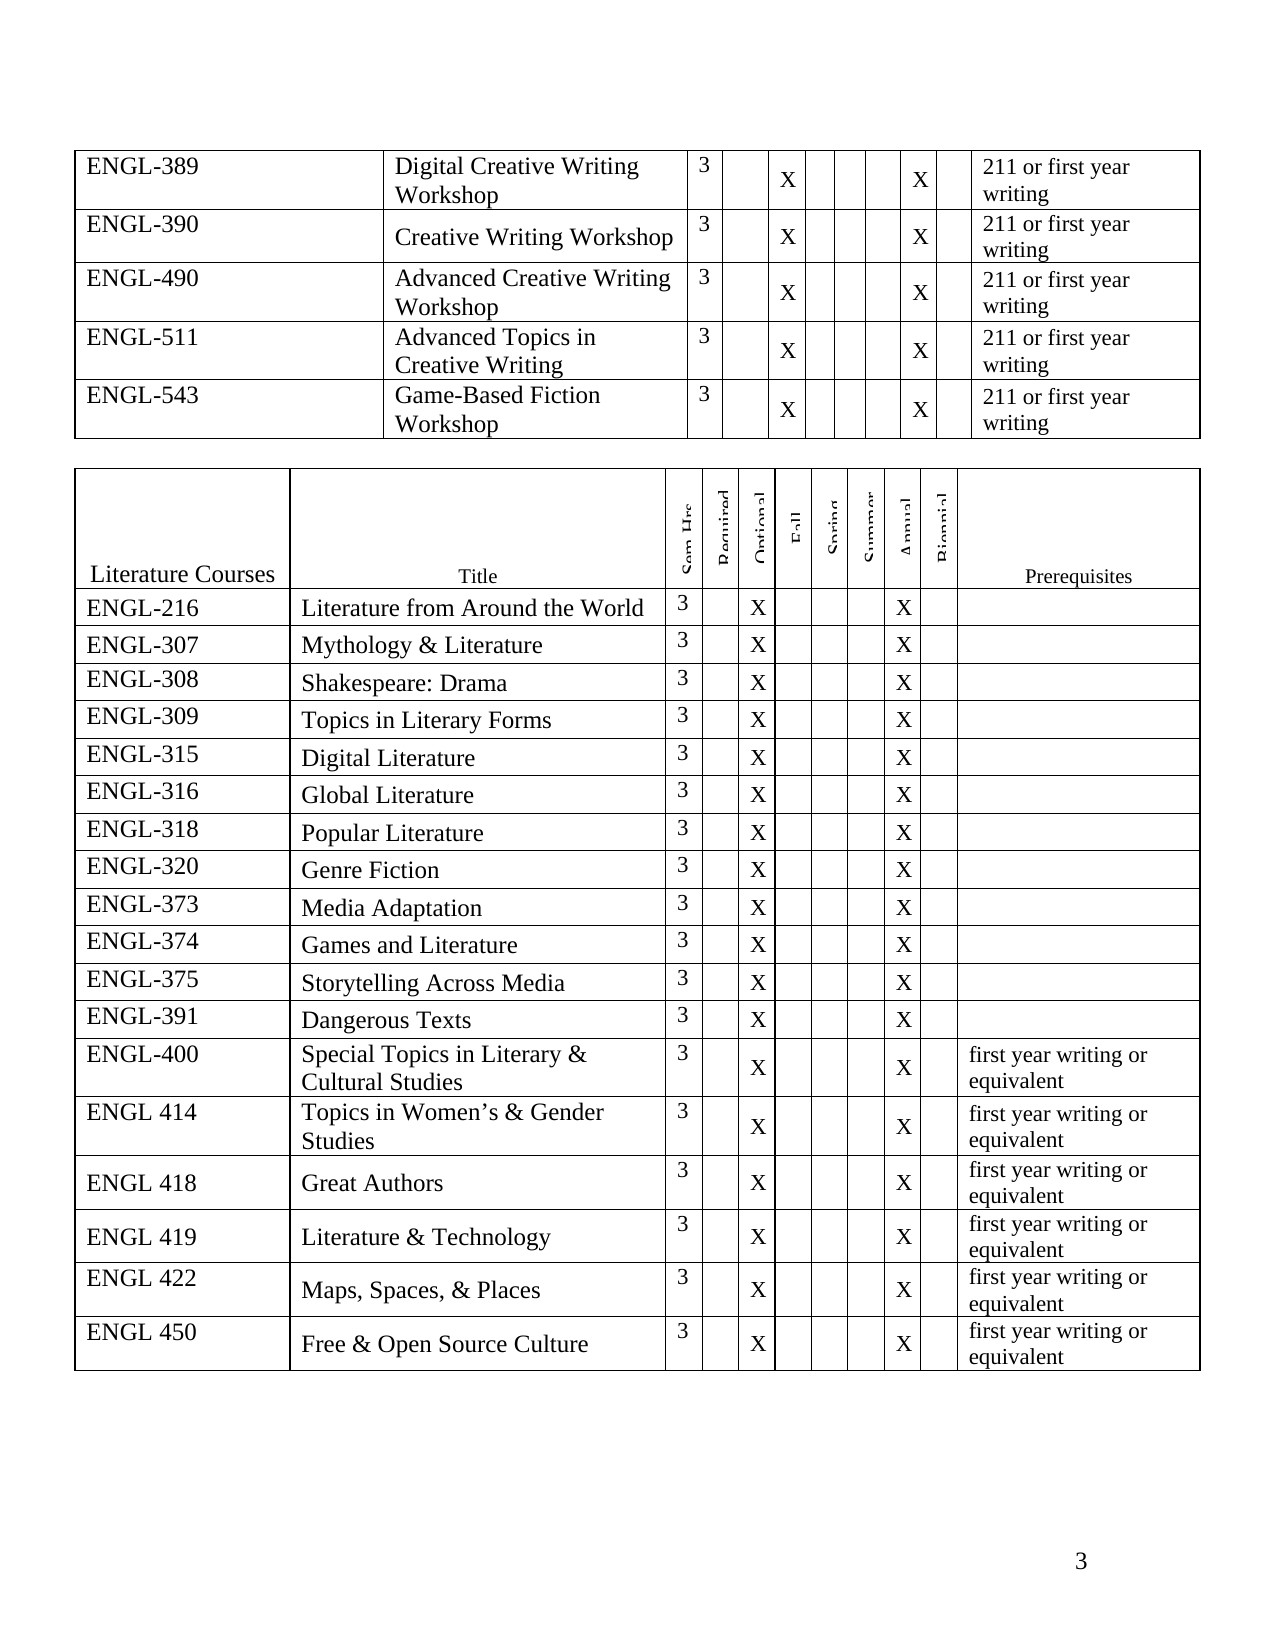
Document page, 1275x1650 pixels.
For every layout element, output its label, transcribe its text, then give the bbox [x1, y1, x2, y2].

table_cell [703, 1039, 738, 1096]
table_cell [848, 1156, 884, 1208]
table_cell [776, 1263, 811, 1316]
table_cell ENGL-307 [76, 626, 289, 663]
table_cell X [885, 814, 920, 850]
table_cell 3 [666, 851, 702, 888]
table_cell [921, 1317, 957, 1370]
table_cell Dangerous Texts [291, 1001, 665, 1038]
table_cell ENGL-216 [76, 589, 289, 625]
table_cell ENGL 419 [76, 1210, 289, 1262]
table_cell [921, 1001, 957, 1038]
table_cell [958, 851, 1199, 888]
table_cell Storytelling Across Media [291, 964, 665, 1000]
table_cell X [739, 1097, 774, 1155]
table_cell Special Topics in Literary & Cultural Studies [291, 1039, 665, 1096]
table_header Optional [739, 469, 774, 588]
table_header Annual [885, 469, 920, 588]
table_cell 3 [666, 926, 702, 963]
table_cell Shakespeare: Drama [291, 664, 665, 700]
table_cell [921, 851, 957, 888]
table_cell ENGL-308 [76, 664, 289, 700]
table_cell [848, 851, 884, 888]
table_cell X [885, 739, 920, 775]
table_cell 3 [666, 589, 702, 625]
table_cell X [885, 701, 920, 738]
table_cell 3 [666, 776, 702, 813]
table_cell [723, 380, 768, 438]
table_cell [776, 926, 811, 963]
table_cell [848, 589, 884, 625]
table_cell X [885, 1210, 920, 1262]
table_cell 3 [688, 380, 722, 438]
table_cell X [769, 263, 805, 321]
table_cell ENGL-543 [76, 380, 383, 438]
table_cell first year writing or equivalent [958, 1210, 1199, 1262]
table_cell first year writing or equivalent [958, 1156, 1199, 1208]
table_cell [812, 664, 847, 700]
table_cell [812, 851, 847, 888]
table_cell [848, 701, 884, 738]
table_cell [921, 739, 957, 775]
table_cell [776, 1317, 811, 1370]
table_cell X [769, 151, 805, 208]
table_cell [848, 1001, 884, 1038]
table_cell X [739, 701, 774, 738]
table_cell X [769, 322, 805, 379]
table_cell [921, 1039, 957, 1096]
table_cell [835, 151, 865, 208]
table_cell Literature from Around the World [291, 589, 665, 625]
table_cell ENGL-375 [76, 964, 289, 1000]
table_cell [812, 926, 847, 963]
table_cell [703, 851, 738, 888]
table_cell [703, 776, 738, 813]
table_cell [812, 701, 847, 738]
table_cell 3 [688, 210, 722, 262]
table_cell [806, 210, 834, 262]
table_cell X [739, 926, 774, 963]
table_cell ENGL-400 [76, 1039, 289, 1096]
table_cell [776, 589, 811, 625]
table_cell X [739, 664, 774, 700]
table_cell X [901, 380, 936, 438]
table_cell [703, 701, 738, 738]
table_cell [921, 1156, 957, 1208]
table_cell Topics in Women’s & Gender Studies [291, 1097, 665, 1155]
table_cell X [739, 851, 774, 888]
table_cell [835, 210, 865, 262]
table_cell X [885, 1156, 920, 1208]
table_cell [921, 814, 957, 850]
table_cell [812, 1039, 847, 1096]
table_cell [703, 1210, 738, 1262]
table_cell [776, 1210, 811, 1262]
table_cell [848, 776, 884, 813]
table_cell Digital Literature [291, 739, 665, 775]
table_cell ENGL-391 [76, 1001, 289, 1038]
table_cell X [739, 814, 774, 850]
table_cell X [885, 1039, 920, 1096]
table_cell 3 [666, 626, 702, 663]
table_cell first year writing or equivalent [958, 1317, 1199, 1370]
table_cell [937, 263, 971, 321]
table_cell X [901, 210, 936, 262]
table_cell X [885, 589, 920, 625]
table_cell [848, 1317, 884, 1370]
table_cell Literature & Technology [291, 1210, 665, 1262]
table_cell [848, 889, 884, 925]
table_cell [958, 926, 1199, 963]
table_cell [921, 926, 957, 963]
table_cell [812, 1001, 847, 1038]
table_cell 211 or first year writing [972, 210, 1199, 262]
table_cell 211 or first year writing [972, 263, 1199, 321]
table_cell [972, 151, 1199, 208]
table_cell [958, 626, 1199, 663]
table_cell 3 [666, 889, 702, 925]
table_cell [776, 964, 811, 1000]
table_cell [776, 1001, 811, 1038]
table_cell Genre Fiction [291, 851, 665, 888]
table_cell [776, 776, 811, 813]
table_cell X [885, 626, 920, 663]
table_cell 3 [666, 1210, 702, 1262]
table_cell ENGL 418 [76, 1156, 289, 1208]
table_cell X [885, 664, 920, 700]
table_cell first year writing or equivalent [958, 1097, 1199, 1155]
table_cell 3 [688, 263, 722, 321]
table_cell Maps, Spaces, & Places [291, 1263, 665, 1316]
table_cell first year writing or equivalent [958, 1263, 1199, 1316]
table_cell [812, 814, 847, 850]
table_cell [812, 589, 847, 625]
table_cell [835, 380, 865, 438]
table_cell X [885, 1097, 920, 1155]
table_cell [776, 664, 811, 700]
table_cell [806, 263, 834, 321]
table_cell 3 [666, 664, 702, 700]
table_cell [703, 814, 738, 850]
table_header Title [291, 469, 665, 588]
table_cell X [885, 1263, 920, 1316]
table_cell Creative Writing Workshop [384, 210, 687, 262]
table_cell [848, 926, 884, 963]
table_cell [937, 151, 971, 208]
table_cell [703, 1317, 738, 1370]
table_cell ENGL-309 [76, 701, 289, 738]
table_cell [812, 1156, 847, 1208]
table_cell 3 [666, 1097, 702, 1155]
table_cell [921, 964, 957, 1000]
table_cell [848, 1097, 884, 1155]
table_cell 211 or first year writing [972, 380, 1199, 438]
table_cell 3 [666, 1156, 702, 1208]
table_cell 211 or first year writing [972, 322, 1199, 379]
table_cell [835, 263, 865, 321]
table_cell [921, 664, 957, 700]
table_cell Digital Creative Writing Workshop [384, 151, 687, 208]
table_cell Mythology & Literature [291, 626, 665, 663]
table_cell [723, 263, 768, 321]
table_cell [848, 1039, 884, 1096]
table_cell [703, 1097, 738, 1155]
table_cell [958, 889, 1199, 925]
table_cell [806, 380, 834, 438]
table_cell [958, 589, 1199, 625]
table_cell [723, 322, 768, 379]
table_cell [866, 151, 900, 208]
table_cell X [885, 1001, 920, 1038]
table_header Spring [812, 469, 847, 588]
table_cell ENGL-316 [76, 776, 289, 813]
table_cell [848, 1263, 884, 1316]
table_cell ENGL-490 [76, 263, 383, 321]
table_cell X [739, 1210, 774, 1262]
table_cell [703, 1263, 738, 1316]
table_cell [848, 814, 884, 850]
table_cell X [901, 322, 936, 379]
table_cell 3 [666, 701, 702, 738]
table_cell [812, 739, 847, 775]
table_cell X [901, 151, 936, 208]
table_cell [958, 1001, 1199, 1038]
table_cell X [739, 889, 774, 925]
table_cell [866, 322, 900, 379]
table_cell X [739, 626, 774, 663]
table_cell [703, 964, 738, 1000]
table_cell [848, 664, 884, 700]
table_cell 3 [666, 1263, 702, 1316]
table_header Literature Courses [76, 469, 289, 588]
table_cell [703, 589, 738, 625]
table_cell X [885, 1317, 920, 1370]
table_cell [958, 664, 1199, 700]
table_cell [921, 1097, 957, 1155]
table_cell Game-Based Fiction Workshop [384, 380, 687, 438]
table_cell [806, 151, 834, 208]
table_cell [812, 626, 847, 663]
table_cell [937, 380, 971, 438]
table_cell [812, 1210, 847, 1262]
table_cell [703, 664, 738, 700]
table_cell [848, 1210, 884, 1262]
table_cell [723, 210, 768, 262]
table_cell [937, 210, 971, 262]
table_cell ENGL-315 [76, 739, 289, 775]
table_cell X [739, 964, 774, 1000]
table_cell [848, 626, 884, 663]
table_cell ENGL 414 [76, 1097, 289, 1155]
table_cell [812, 889, 847, 925]
table_cell [812, 1317, 847, 1370]
table_header Summer [848, 469, 884, 588]
table_cell X [885, 889, 920, 925]
table_cell [866, 263, 900, 321]
table_cell [958, 701, 1199, 738]
table_cell X [885, 776, 920, 813]
table_cell [958, 776, 1199, 813]
table_cell Global Literature [291, 776, 665, 813]
table_cell [703, 626, 738, 663]
table_cell [776, 814, 811, 850]
table_cell 3 [666, 739, 702, 775]
table_cell ENGL-320 [76, 851, 289, 888]
table_cell X [885, 851, 920, 888]
table_cell [866, 210, 900, 262]
table_cell [812, 1097, 847, 1155]
table_cell [776, 626, 811, 663]
table_cell [776, 739, 811, 775]
table_cell X [739, 1039, 774, 1096]
table_cell ENGL-318 [76, 814, 289, 850]
table_cell [848, 964, 884, 1000]
table_cell ENGL-373 [76, 889, 289, 925]
table_cell [776, 1156, 811, 1208]
table_cell [806, 322, 834, 379]
table_cell Topics in Literary Forms [291, 701, 665, 738]
table_cell [812, 776, 847, 813]
table_cell Popular Literature [291, 814, 665, 850]
table_cell Media Adaptation [291, 889, 665, 925]
table_cell X [769, 210, 805, 262]
table_cell [776, 1039, 811, 1096]
table_cell [812, 1263, 847, 1316]
table_cell X [885, 964, 920, 1000]
table_header Biennial [921, 469, 957, 588]
table_cell X [739, 776, 774, 813]
table_cell [921, 701, 957, 738]
table_cell [776, 701, 811, 738]
table_cell Advanced Creative Writing Workshop [384, 263, 687, 321]
table_header Prerequisites [958, 469, 1199, 588]
table_cell Great Authors [291, 1156, 665, 1208]
table_cell ENGL-374 [76, 926, 289, 963]
table_cell 3 [666, 814, 702, 850]
table_cell Advanced Topics in Creative Writing [384, 322, 687, 379]
table_cell [703, 1001, 738, 1038]
table_header Required [703, 469, 738, 588]
table_cell [776, 1097, 811, 1155]
table_cell 3 [666, 1039, 702, 1096]
table_cell [921, 626, 957, 663]
table_cell X [739, 589, 774, 625]
table_cell [703, 1156, 738, 1208]
table_cell [921, 1210, 957, 1262]
table_cell X [901, 263, 936, 321]
table_cell [921, 889, 957, 925]
table_cell [812, 964, 847, 1000]
table_cell X [739, 1001, 774, 1038]
table_cell ENGL 422 [76, 1263, 289, 1316]
table_cell [776, 889, 811, 925]
table_cell [703, 739, 738, 775]
table_cell 3 [666, 964, 702, 1000]
table_cell 3 [666, 1317, 702, 1370]
table_cell ENGL-389 [76, 151, 383, 208]
table_cell X [739, 1263, 774, 1316]
table_cell [921, 589, 957, 625]
table_cell [937, 322, 971, 379]
table_cell [703, 889, 738, 925]
table_cell X [769, 380, 805, 438]
table_cell X [885, 926, 920, 963]
table_cell ENGL 450 [76, 1317, 289, 1370]
table_cell X [739, 1156, 774, 1208]
table_cell X [739, 1317, 774, 1370]
table_cell [835, 322, 865, 379]
table_cell [921, 1263, 957, 1316]
table_header Sem Hrs [666, 469, 702, 588]
table_cell [958, 964, 1199, 1000]
table_cell first year writing or equivalent [958, 1039, 1199, 1096]
table_cell ENGL-511 [76, 322, 383, 379]
table_cell [958, 814, 1199, 850]
table_cell [848, 739, 884, 775]
table_cell Games and Literature [291, 926, 665, 963]
table_cell 3 [688, 151, 722, 208]
table_cell [866, 380, 900, 438]
table_cell [776, 851, 811, 888]
table_cell X [739, 739, 774, 775]
table_cell [921, 776, 957, 813]
table_cell Free & Open Source Culture [291, 1317, 665, 1370]
table_cell [703, 926, 738, 963]
table_cell 3 [688, 322, 722, 379]
table_cell [958, 739, 1199, 775]
table_header Fall [776, 469, 811, 588]
table_cell 3 [666, 1001, 702, 1038]
table_cell [723, 151, 768, 208]
table_cell ENGL-390 [76, 210, 383, 262]
